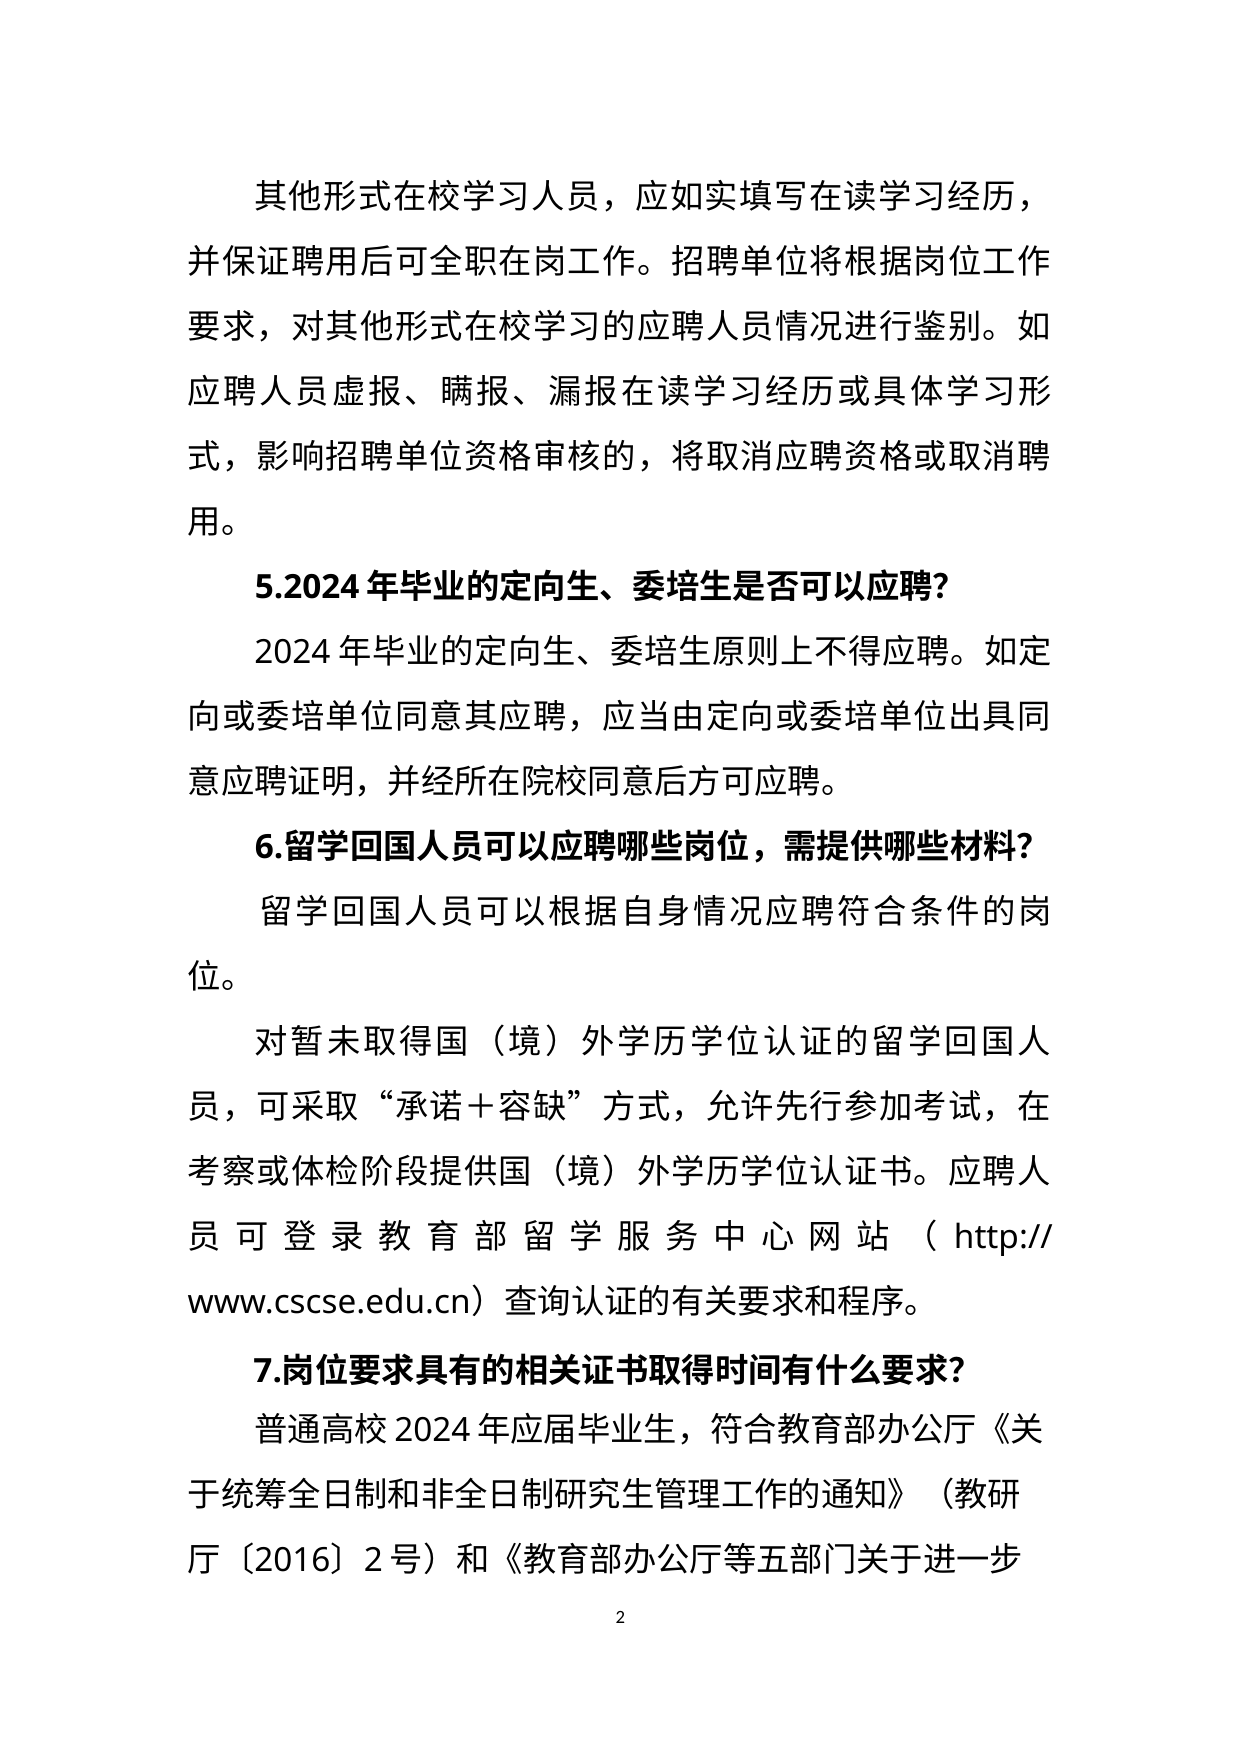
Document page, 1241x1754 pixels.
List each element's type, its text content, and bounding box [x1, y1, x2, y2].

text 留学回国人员可以根据自身情况应聘符合条件的岗位。 [187, 877, 1053, 1007]
text 其他形式在校学习人员，应如实填写在读学习经历，并保证聘用后可全职在岗工作。招聘单位将根据岗位工作要求，对其他形式在校学习的应聘人员情况进行鉴别。如应聘人员虚报、瞒报、漏报在读学习经历或具体学习形式，影响招聘单位资格审核的，将取消应聘资格或取消聘用。 [187, 162, 1053, 552]
text 2024年毕业的定向生、委培生原则上不得应聘。如定向或委培单位同意其应聘，应当由定向或委培单位出具同意应聘证明，并经所在院校同意后方可应聘。 [187, 617, 1053, 812]
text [187, 1394, 1053, 1589]
text 6.留学回国人员可以应聘哪些岗位，需提供哪些材料？ [187, 812, 1053, 877]
text 7.岗位要求具有的相关证书取得时间有什么要求？ [187, 1332, 1053, 1394]
text 5.2024年毕业的定向生、委培生是否可以应聘？ [187, 552, 1053, 617]
text 对暂未取得国（境）外学历学位认证的留学回国人员，可采取“承诺＋容缺”方式，允许先行参加考试，在考察或体检阶段提供国（境）外学历学位认证书。应聘人员可登录教育部留学服务中心网站（http://www.cscse.edu.cn）查询认证的有关要求和程序。 [187, 1007, 1053, 1332]
